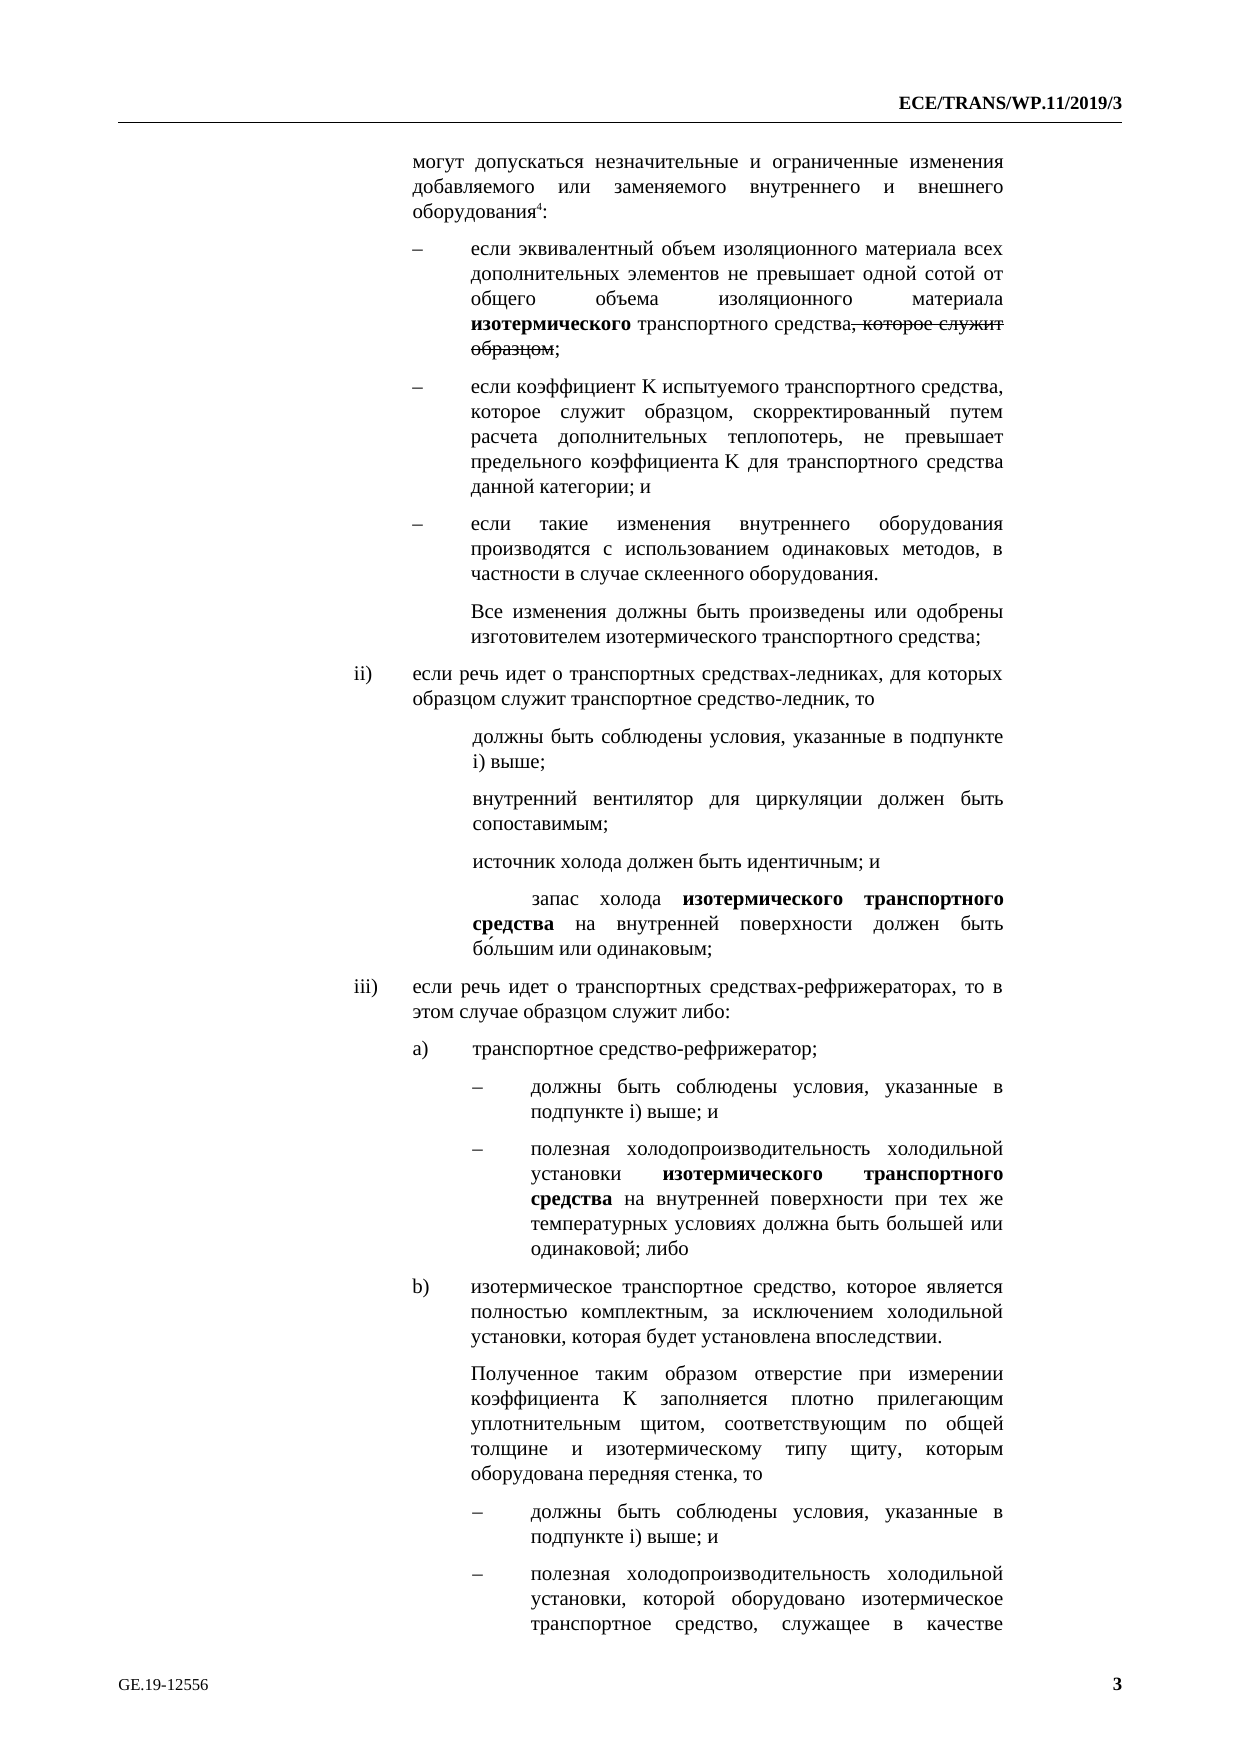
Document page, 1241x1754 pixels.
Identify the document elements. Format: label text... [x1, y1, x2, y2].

text должны быть соблюдены условия, указанные в подпункте i) выше; [472, 723, 1004, 773]
text – если коэффициент K испытуемого транспортного средства, которое служит образцом, скорректированный путем расчета дополнительных теплопотерь, не превышает предельного коэффициента K для транспортного средства данной категории; и [412, 373, 1003, 498]
text – если такие изменения внутреннего оборудования производятся с использованием одинаковых методов, в частности в случае склеенного оборудования. [412, 510, 1003, 585]
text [472, 1560, 1003, 1635]
text – если эквивалентный объем изоляционного материала всех дополнительных элементов не превышает одной сотой от общего объема изоляционного материала изотермического транспортного средства, которое служит образцом; [412, 235, 1003, 360]
text внутренний вентилятор для циркуляции должен быть сопоставимым; [472, 785, 1004, 835]
text – полезная холодопроизводительность холодильной установки изотермического транспортного средства на внутренней поверхности при тех же температурных условиях должна быть большей или одинаковой; либо [472, 1135, 1003, 1260]
text Полученное таким образом отверстие при измерении коэффициента К заполняется плотно прилегающим уплотнительным щитом, соответствующим по общей толщине и изотермическому типу щиту, которым оборудована передняя стенка, то [471, 1360, 1004, 1485]
text Все изменения должны быть произведены или одобрены изготовителем изотермического транспортного средства; [471, 598, 1004, 648]
text b) изотермическое транспортное средство, которое является полностью комплектным, за исключением холодильной установки, которая будет установлена впоследствии. [412, 1273, 1003, 1348]
text – должны быть соблюдены условия, указанные в подпункте i) выше; и [472, 1498, 1003, 1548]
text a) транспортное средство-рефрижератор; [412, 1035, 1004, 1060]
text источник холода должен быть идентичным; и [472, 848, 1004, 873]
text – должны быть соблюдены условия, указанные в подпункте i) выше; и [472, 1073, 1003, 1123]
text ii) если речь идет о транспортных средствах-ледниках, для которых образцом служит транспортное средство-ледник, то [354, 660, 1003, 710]
text запас холода изотермического транспортного средства на внутренней поверхности должен быть бо́льшим или одинаковым; [472, 885, 1004, 960]
text iii) если речь идет о транспортных средствах-рефрижераторах, то в этом случае образцом служит либо: [354, 973, 1003, 1023]
text могут допускаться незначительные и ограниченные изменения добавляемого или заменяемого внутреннего и внешнего оборудования4: [412, 148, 1004, 223]
